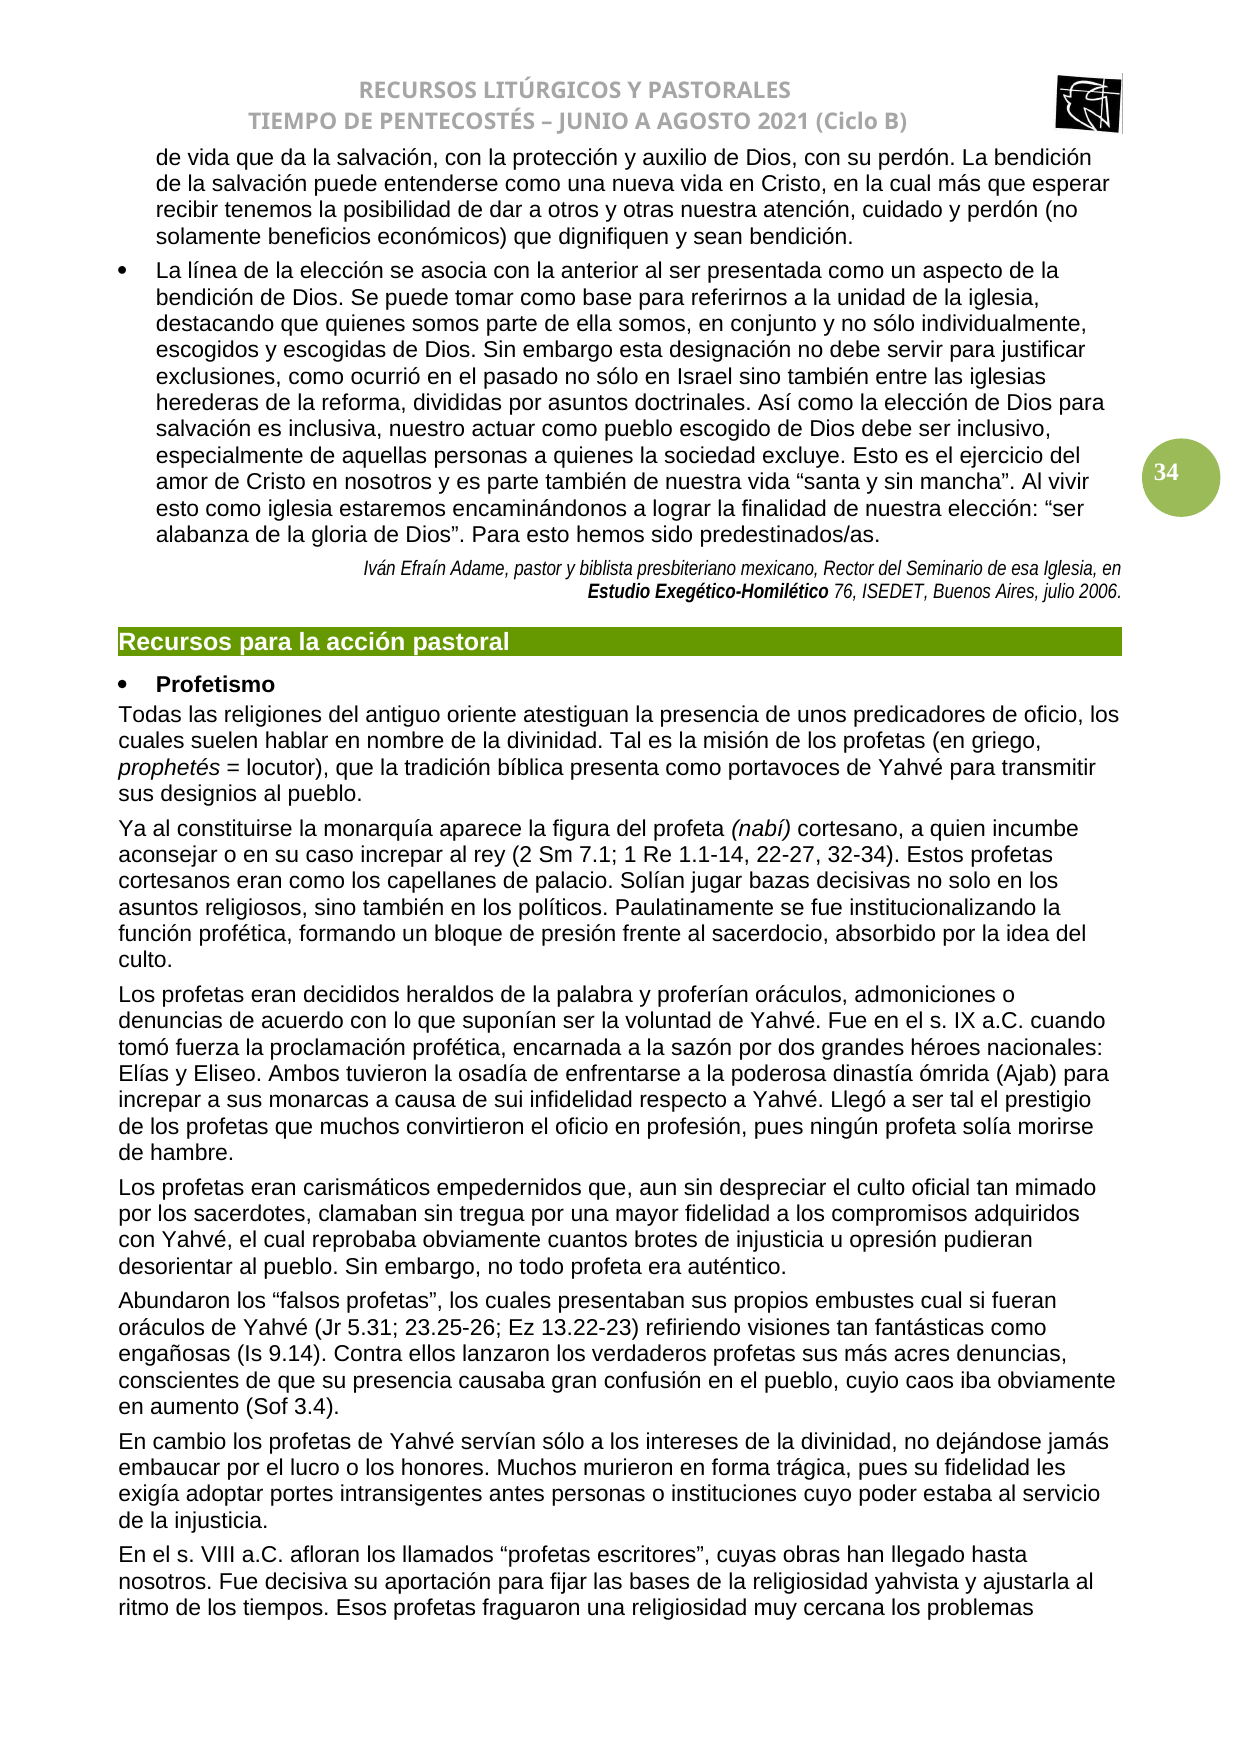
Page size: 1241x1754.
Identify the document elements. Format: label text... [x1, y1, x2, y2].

text Los profetas eran carismáticos empedernidos que, aun sin despreciar el culto oficial tan mimado por los sacerdotes, clamaban sin tregua por una mayor fidelidad a los compromisos adquiridos con Yahvé, el cual reprobaba obviamente cuantos brotes de injusticia u opresión pudieran desorientar al pueblo. Sin embargo, no todo profeta era auténtico. [118, 1174, 1122, 1279]
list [118, 143, 1122, 249]
text Abundaron los “falsos profetas”, los cuales presentaban sus propios embustes cual si fueran oráculos de Yahvé (Jr 5.31; 23.25-26; Ez 13.22-23) refiriendo visiones tan fantásticas como engañosas (Is 9.14). Contra ellos lanzaron los verdaderos profetas sus más acres denuncias, conscientes de que su presencia causaba gran confusión en el pueblo, cuyio caos iba obviamente en aumento (Sof 3.4). [118, 1287, 1122, 1419]
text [118, 1541, 1122, 1620]
text Recursos para la acción pastoral [118, 627, 1122, 656]
text En cambio los profetas de Yahvé servían sólo a los intereses de la divinidad, no dejándose jamás embaucar por el lucro o los honores. Muchos murieron en forma trágica, pues su fidelidad les exigía adoptar portes intransigentes antes personas o instituciones cuyo poder estaba al servicio de la injusticia. [118, 1428, 1122, 1533]
list La línea de la elección se asocia con la anterior al ser presentada como un aspecto de la bendición de Dios. Se puede tomar como base para referirnos a la unidad de la iglesia, destacando que quienes somos parte de ella somos, en conjunto y no sólo individualmente, escogidos y escogidas de Dios. Sin embargo esta designación no debe servir para justificar exclusiones, como ocurrió en el pasado no sólo en Israel sino también entre las iglesias herederas de la reforma, divididas por asuntos doctrinales. Así como la elección de Dios para salvación es inclusiva, nuestro actuar como pueblo escogido de Dios debe ser inclusivo, especialmente de aquellas personas a quienes la sociedad excluye. Esto es el ejercicio del amor de Cristo en nosotros y es parte también de nuestra vida “santa y sin mancha”. Al vivir esto como iglesia estaremos encaminándonos a lograr la finalidad de nuestra elección: “ser alabanza de la gloria de Dios”. Para esto hemos sido predestinados/as. [118, 257, 1122, 547]
list Iván Efraín Adame, pastor y biblista presbiteriano mexicano, Rector del Seminario de esa Iglesia, en Estudio Exegético-Homilético 76, ISEDET, Buenos Aires, julio 2006. [339, 556, 1122, 603]
text Todas las religiones del antiguo oriente atestiguan la presencia de unos predicadores de oficio, los cuales suelen hablar en nombre de la divinidad. Tal es la misión de los profetas (en griego, prophetés = locutor), que la tradición bíblica presenta como portavoces de Yahvé para transmitir sus designios al pueblo. [118, 701, 1122, 806]
picture [1053, 73, 1123, 134]
text Ya al constituirse la monarquía aparece la figura del profeta (nabí) cortesano, a quien incumbe aconsejar o en su caso increpar al rey (2 Sm 7.1; 1 Re 1.1-14, 22-27, 32-34). Estos profetas cortesanos eran como los capellanes de palacio. Solían jugar bazas decisivas no solo en los asuntos religiosos, sino también en los políticos. Paulatinamente se fue institucionalizando la función profética, formando un bloque de presión frente al sacerdocio, absorbido por la idea del culto. [118, 814, 1122, 973]
text Los profetas eran decididos heraldos de la palabra y proferían oráculos, admoniciones o denuncias de acuerdo con lo que suponían ser la voluntad de Yahvé. Fue en el s. IX a.C. cuando tomó fuerza la proclamación profética, encarnada a la sazón por dos grandes héroes nacionales: Elías y Eliseo. Ambos tuvieron la osadía de enfrentarse a la poderosa dinastía ómrida (Ajab) para increpar a sus monarcas a causa de sui infidelidad respecto a Yahvé. Llegó a ser tal el prestigio de los profetas que muchos convirtieron el oficio en profesión, pues ningún profeta solía morirse de hambre. [118, 981, 1122, 1165]
list Profetismo [118, 671, 1122, 697]
